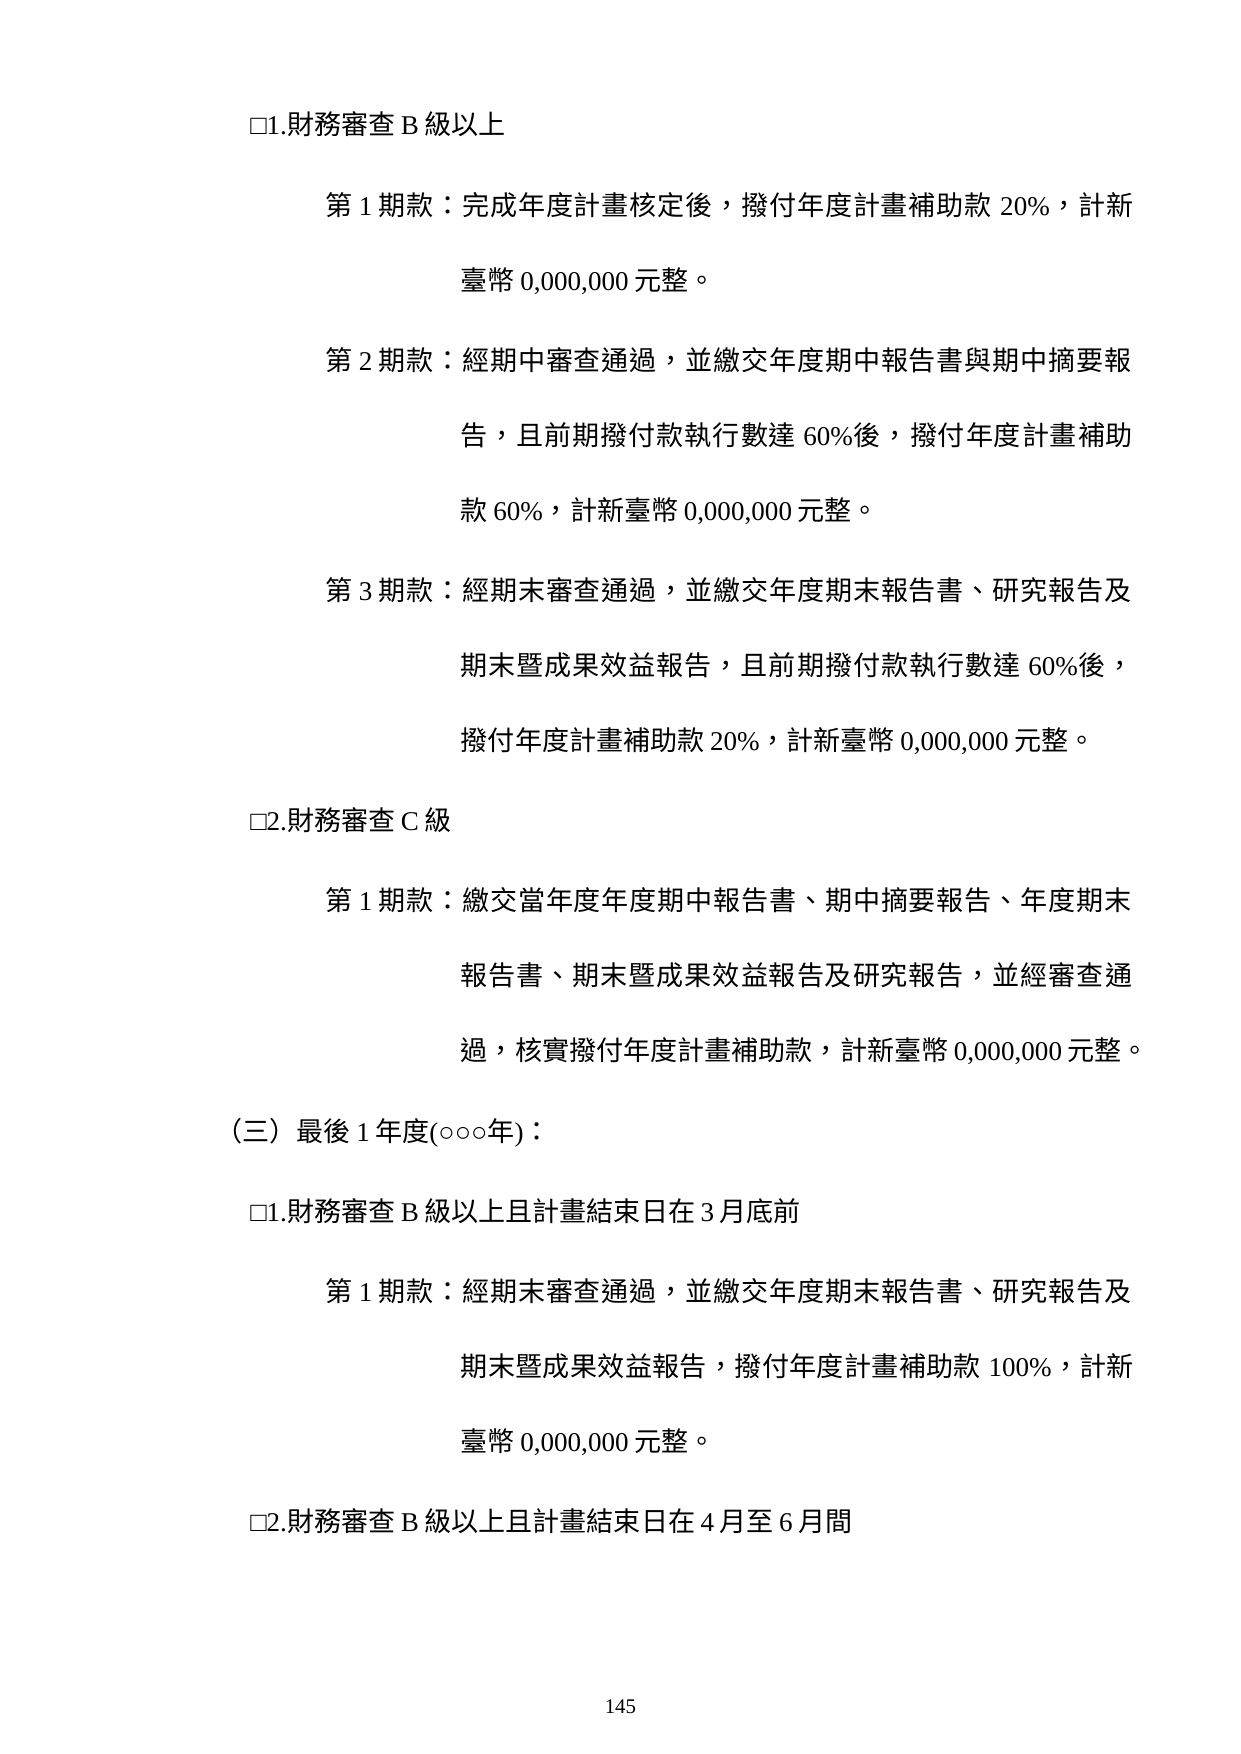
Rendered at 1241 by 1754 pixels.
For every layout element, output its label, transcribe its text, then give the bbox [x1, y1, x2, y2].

text □2.財務審查C級 [250, 781, 1134, 856]
text 第2期款：經期中審查通過，並繳交年度期中報告書與期中摘要報告，且前期撥付款執行數達60%後，撥付年度計畫補助款60%，計新臺幣0,000,000元整。 [325, 321, 1134, 546]
text 第1期款：繳交當年度年度期中報告書、期中摘要報告、年度期末報告書、期末暨成果效益報告及研究報告，並經審查通過，核實撥付年度計畫補助款，計新臺幣0,000,000元整。 [325, 861, 1134, 1086]
text 第1期款：完成年度計畫核定後，撥付年度計畫補助款20%，計新臺幣0,000,000元整。 [325, 166, 1134, 316]
text 第3期款：經期末審查通過，並繳交年度期末報告書、研究報告及期末暨成果效益報告，且前期撥付款執行數達60%後，撥付年度計畫補助款20%，計新臺幣0,000,000元整。 [325, 551, 1134, 776]
text 第1期款：經期末審查通過，並繳交年度期末報告書、研究報告及期末暨成果效益報告，撥付年度計畫補助款100%，計新臺幣0,000,000元整。 [325, 1252, 1134, 1477]
text □2.財務審查B級以上且計畫結束日在4月至6月間 [250, 1482, 1134, 1557]
text （三）最後1年度(○○○年)： [215, 1092, 1134, 1167]
text □1.財務審查B級以上且計畫結束日在3月底前 [250, 1172, 1134, 1247]
text □1.財務審查B級以上 [250, 85, 1134, 160]
